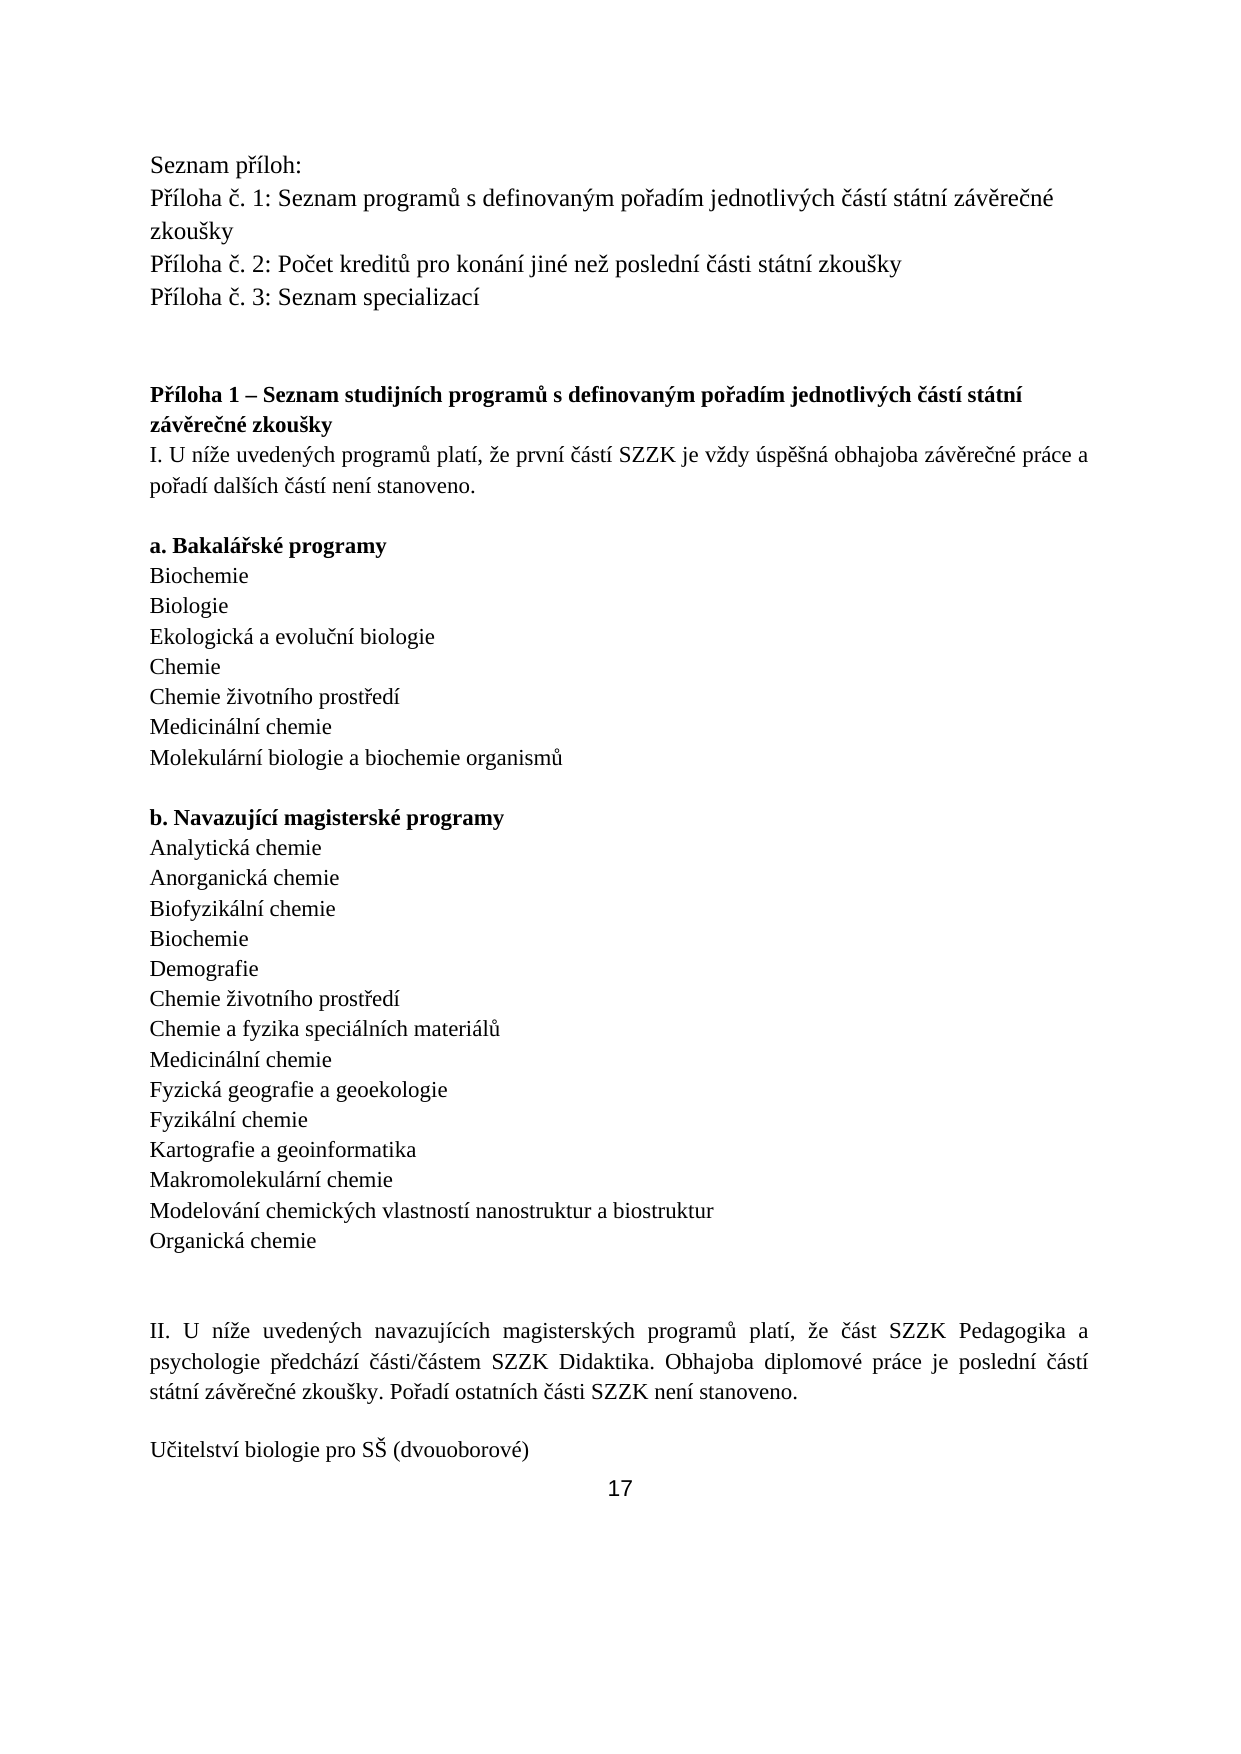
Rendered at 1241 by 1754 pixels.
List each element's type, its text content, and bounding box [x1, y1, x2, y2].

text Příloha č. 1: Seznam programů s definovaným pořadím jednotlivých částí státní závěrečné zkoušky [150, 183, 1090, 245]
text Ekologická a evoluční biologie [149, 623, 1090, 649]
text Učitelství biologie pro SŠ (dvouoborové) [150, 1436, 1090, 1462]
text Příloha č. 2: Počet kreditů pro konání jiné než poslední části státní zkoušky [150, 249, 1090, 278]
text a. Bakalářské programy [149, 532, 1090, 558]
text b. Navazující magisterské programy [149, 804, 1090, 830]
text Příloha č. 3: Seznam specializací [150, 282, 1090, 311]
text Makromolekulární chemie [149, 1167, 1090, 1193]
text Biochemie [149, 925, 1090, 951]
text II. U níže uvedených navazujících magisterských programů platí, že část SZZK Pedagogika a psychologie předchází části/částem SZZK Didaktika. Obhajoba diplomové práce je poslední částí státní závěrečné zkoušky. Pořadí ostatních části SZZK není stanoveno. [149, 1318, 1090, 1404]
text I. U níže uvedených programů platí, že první částí SZZK je vždy úspěšná obhajoba závěrečné práce a pořadí dalších částí není stanoveno. [149, 442, 1090, 498]
text Biologie [149, 593, 1090, 619]
text Fyzikální chemie [149, 1106, 1090, 1132]
text Chemie [149, 653, 1090, 679]
text Anorganická chemie [149, 864, 1090, 891]
text Organická chemie [149, 1227, 1090, 1253]
text Medicinální chemie [149, 713, 1090, 740]
text Fyzická geografie a geoekologie [149, 1076, 1090, 1102]
text Chemie a fyzika speciálních materiálů [149, 1016, 1090, 1042]
text Kartografie a geoinformatika [149, 1136, 1090, 1163]
text Příloha 1 – Seznam studijních programů s definovaným pořadím jednotlivých částí státní závěrečné zkoušky [150, 381, 1090, 438]
text Chemie životního prostředí [149, 985, 1090, 1012]
text Demografie [149, 955, 1090, 981]
text Biochemie [149, 562, 1090, 589]
text Chemie životního prostředí [149, 683, 1090, 709]
text Modelování chemických vlastností nanostruktur a biostruktur [149, 1197, 1090, 1223]
text Molekulární biologie a biochemie organismů [149, 744, 1090, 770]
text Seznam příloh: [150, 150, 1090, 179]
text Medicinální chemie [149, 1046, 1090, 1072]
text Analytická chemie [149, 834, 1090, 861]
text Biofyzikální chemie [149, 895, 1090, 921]
